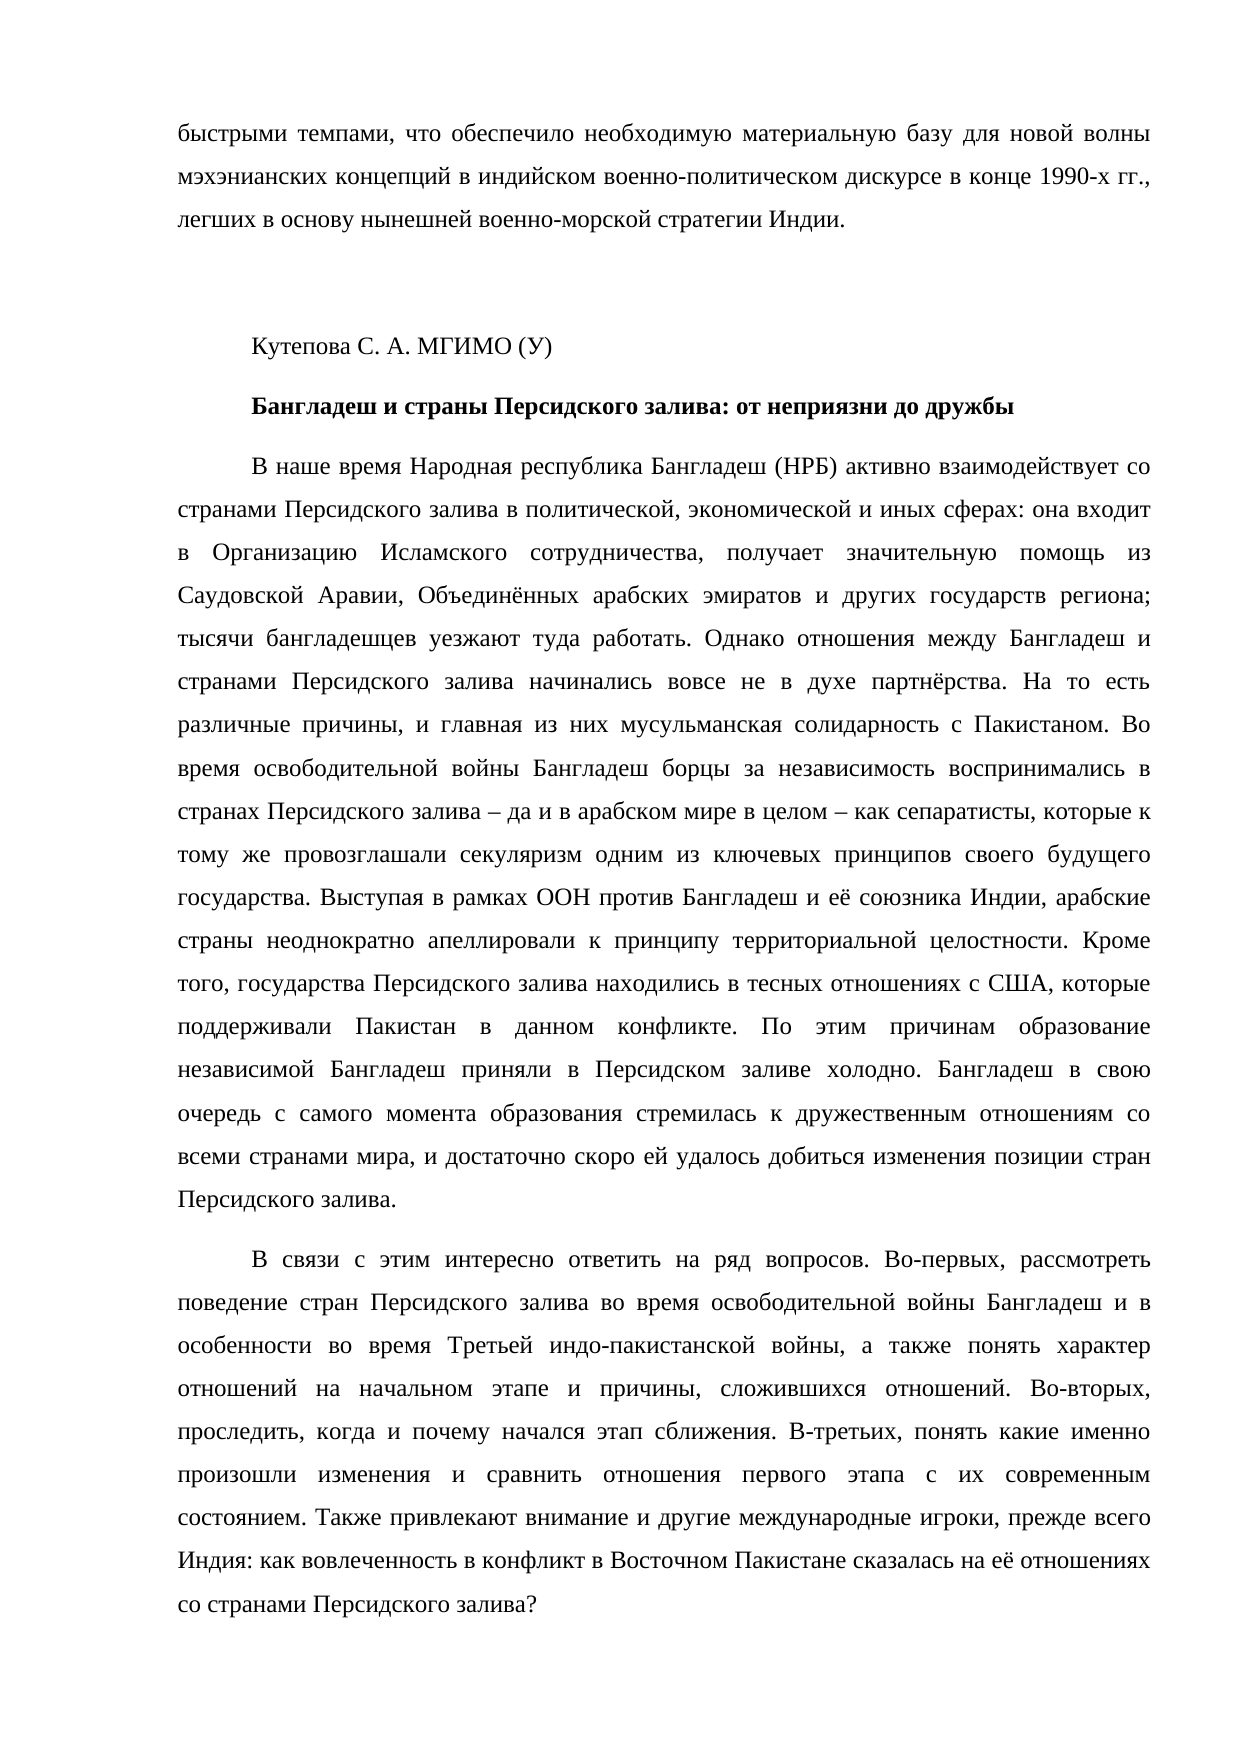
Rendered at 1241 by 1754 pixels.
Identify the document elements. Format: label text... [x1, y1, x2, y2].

text Кутепова С. А. МГИМО (У) [177, 331, 1152, 360]
text Бангладеш и страны Персидского залива: от неприязни до дружбы [177, 391, 1152, 420]
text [177, 118, 1152, 233]
text В связи с этим интересно ответить на ряд вопросов. Во-первых, рассмотреть поведение стран Персидского залива во время освободительной войны Бангладеш и в особенности во время Третьей индо-пакистанской войны, а также понять характер отношений на начальном этапе и причины, сложившихся отношений. Во-вторых, проследить, когда и почему начался этап сближения. В-третьих, понять какие именно произошли изменения и сравнить отношения первого этапа с их современным состоянием. Также привлекают внимание и другие международные игроки, прежде всего Индия: как вовлеченность в конфликт в Восточном Пакистане сказалась на её отношениях со странами Персидского залива? [177, 1244, 1152, 1617]
text В наше время Народная республика Бангладеш (НРБ) активно взаимодействует со странами Персидского залива в политической, экономической и иных сферах: она входит в Организацию Исламского сотрудничества, получает значительную помощь из Саудовской Аравии, Объединённых арабских эмиратов и других государств региона; тысячи бангладешцев уезжают туда работать. Однако отношения между Бангладеш и странами Персидского залива начинались вовсе не в духе партнёрства. На то есть различные причины, и главная из них мусульманская солидарность с Пакистаном. Во время освободительной войны Бангладеш борцы за независимость воспринимались в странах Персидского залива – да и в арабском мире в целом – как сепаратисты, которые к тому же провозглашали секуляризм одним из ключевых принципов своего будущего государства. Выступая в рамках ООН против Бангладеш и её союзника Индии, арабские страны неоднократно апеллировали к принципу территориальной целостности. Кроме того, государства Персидского залива находились в тесных отношениях с США, которые поддерживали Пакистан в данном конфликте. По этим причинам образование независимой Бангладеш приняли в Персидском заливе холодно. Бангладеш в свою очередь с самого момента образования стремилась к дружественным отношениям со всеми странами мира, и достаточно скоро ей удалось добиться изменения позиции стран Персидского залива. [177, 451, 1152, 1213]
